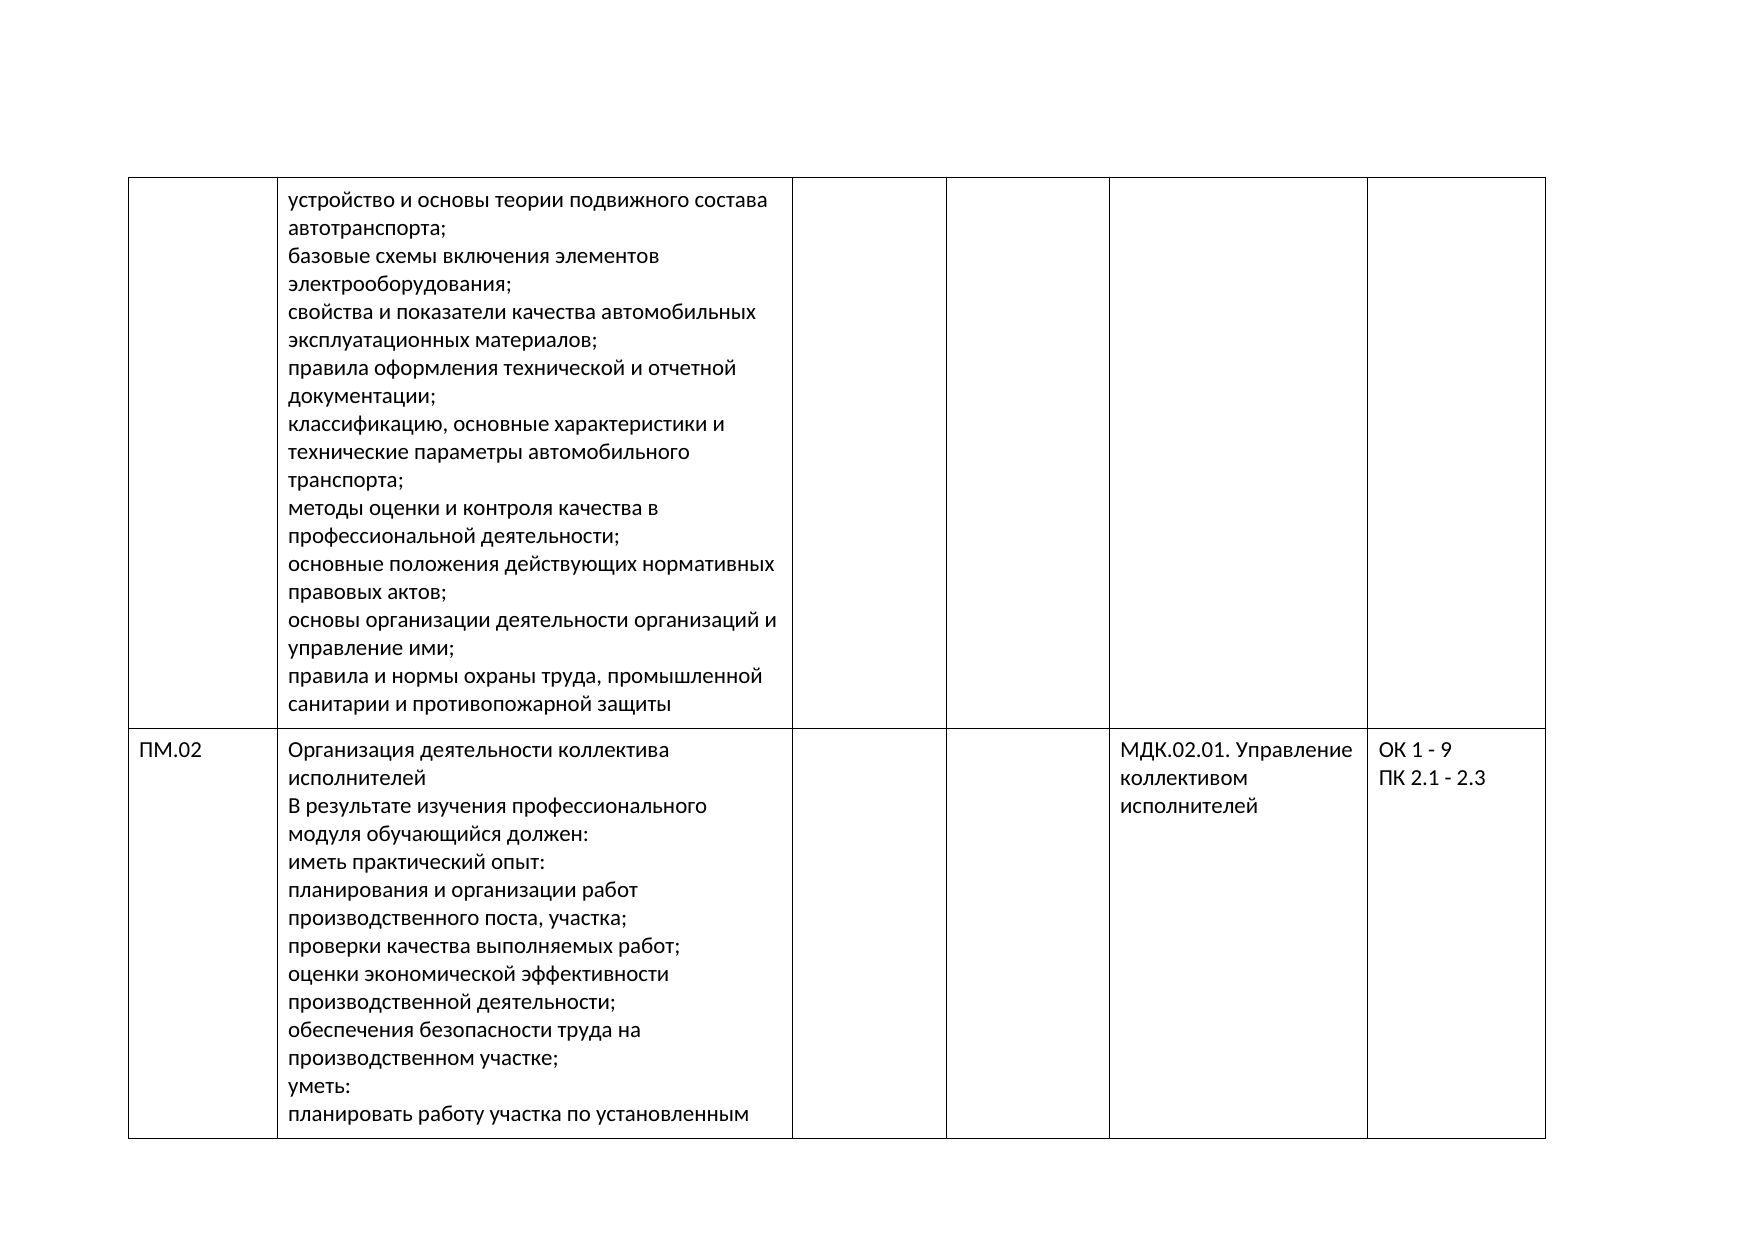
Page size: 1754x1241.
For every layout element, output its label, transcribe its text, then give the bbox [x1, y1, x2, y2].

table_cell [793, 729, 946, 1138]
table_cell [947, 729, 1109, 1138]
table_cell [278, 729, 792, 1138]
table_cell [1368, 729, 1545, 1138]
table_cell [1110, 729, 1367, 1138]
table_cell ПМ.02 [129, 729, 277, 1138]
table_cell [1110, 178, 1367, 728]
